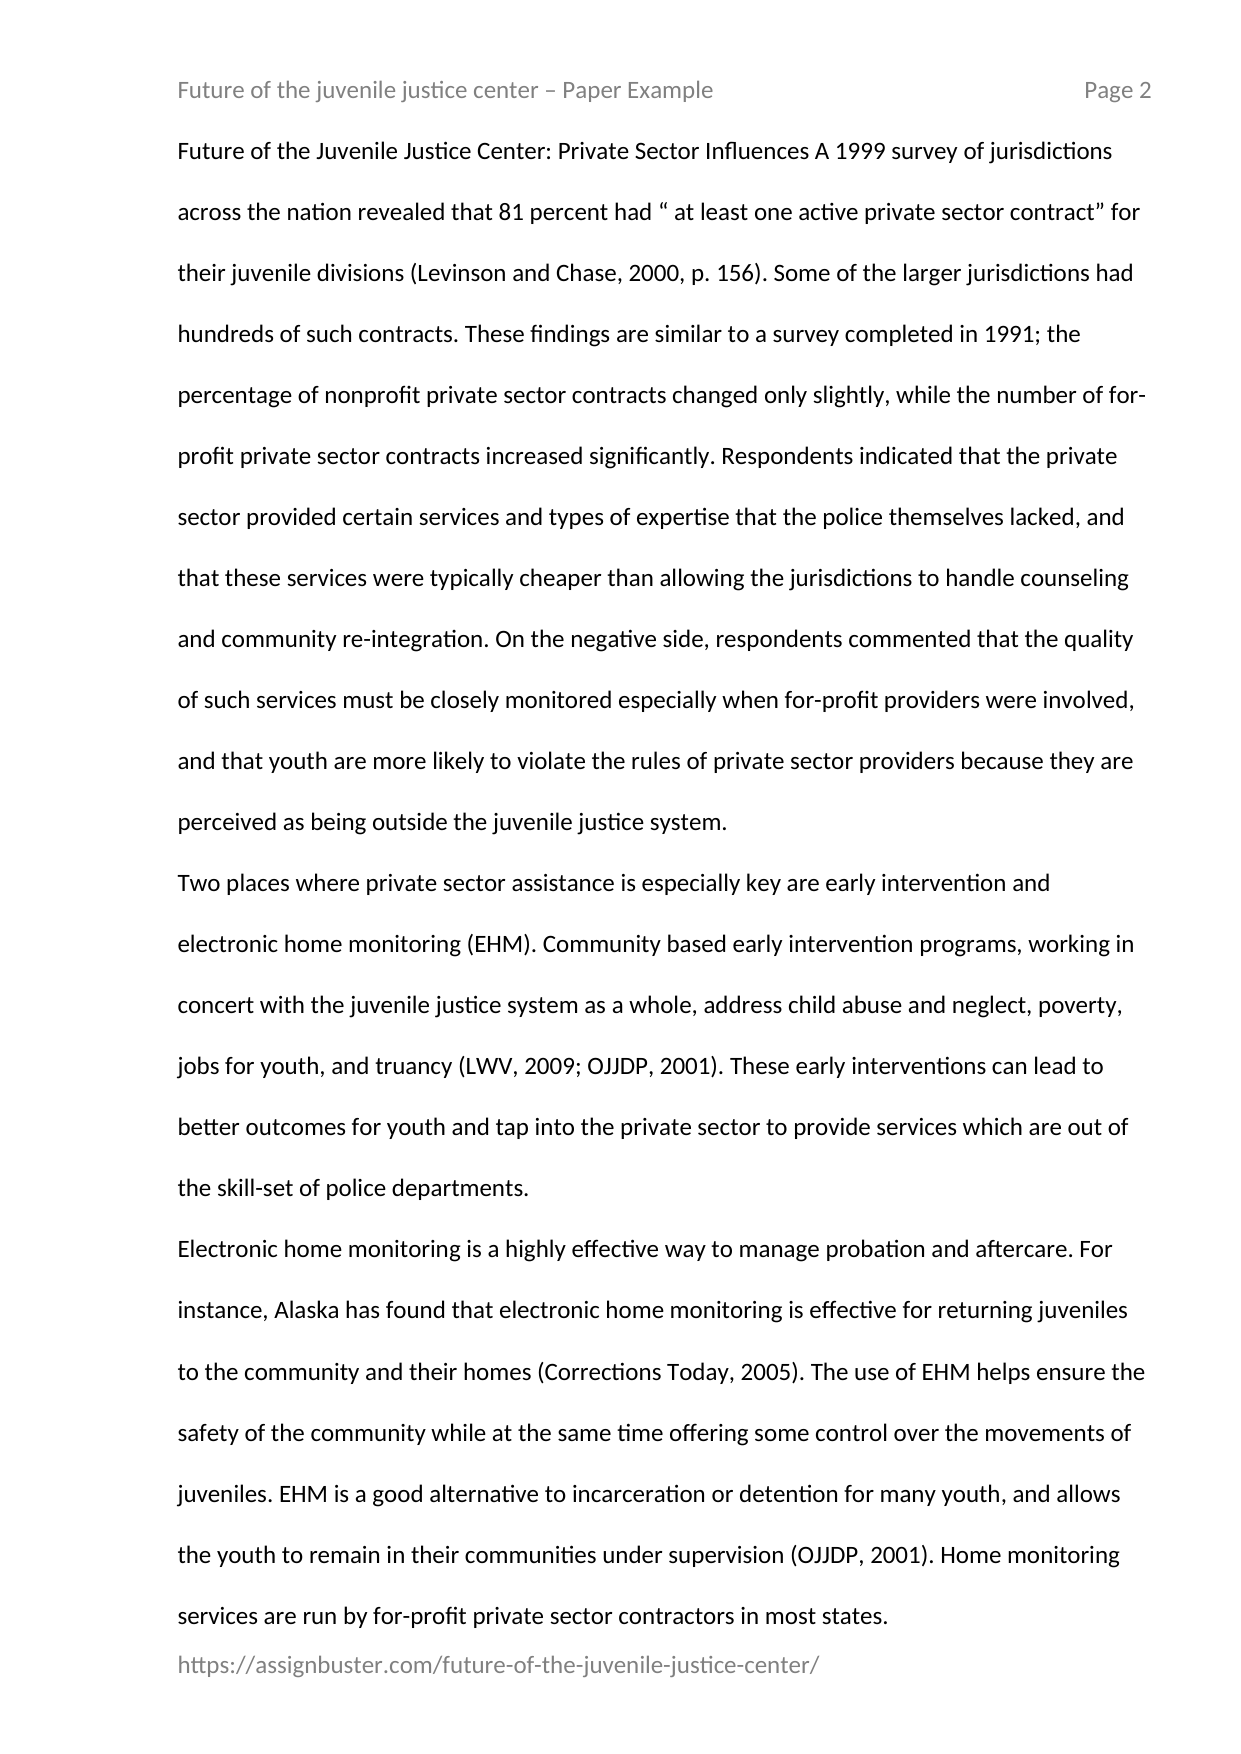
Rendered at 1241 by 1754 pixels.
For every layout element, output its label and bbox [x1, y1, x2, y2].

text [177, 135, 1152, 1630]
